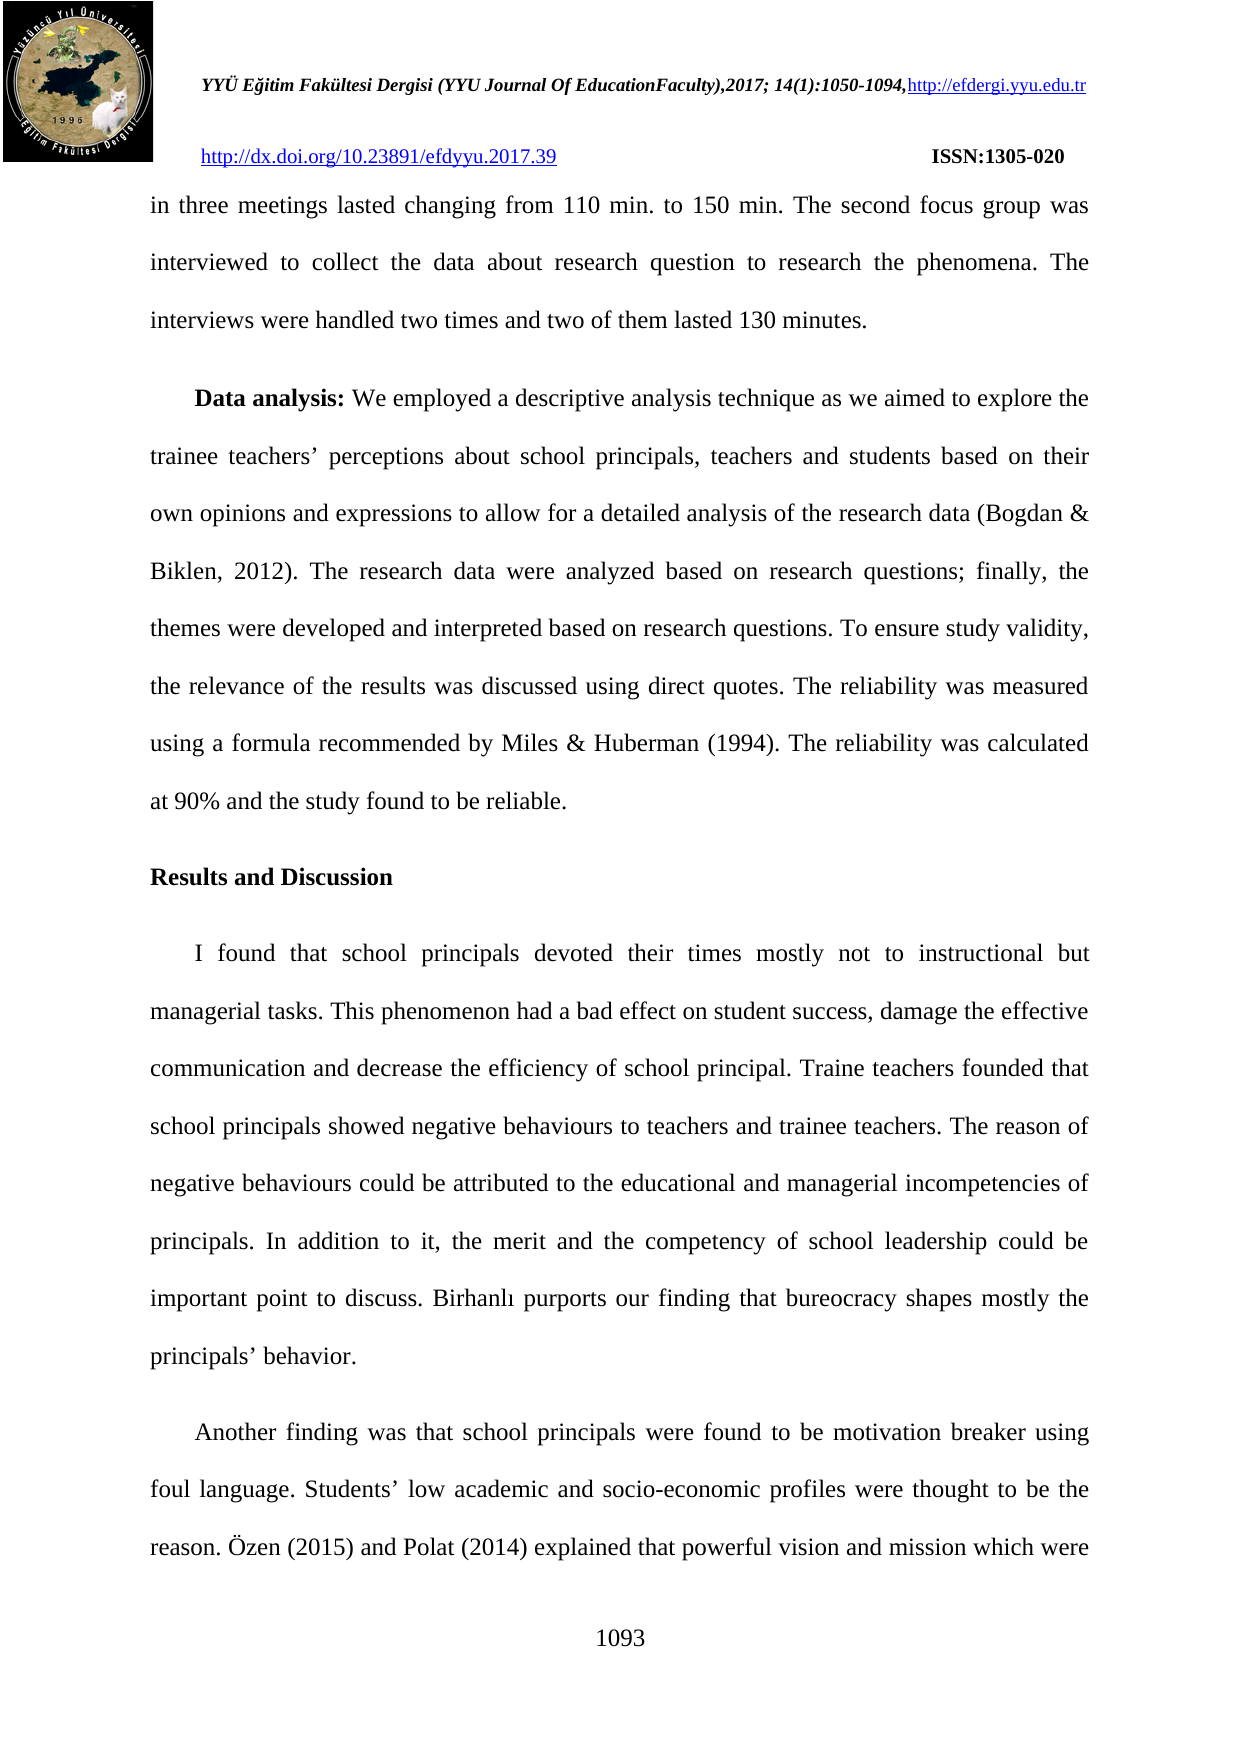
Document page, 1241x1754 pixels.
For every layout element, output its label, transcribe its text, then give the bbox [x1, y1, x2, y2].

picture [3, 1, 154, 161]
text Results and Discussion [150, 862, 1090, 891]
text Data analysis: We employed a descriptive analysis technique as we aimed to explore the trainee teachers’ perceptions about school principals, teachers and students based on their own opinions and expressions to allow for a detailed analysis of the research data (Bogdan & Biklen, 2012). The research data were analyzed based on research questions; finally, the themes were developed and interpreted based on research questions. To ensure study validity, the relevance of the results was discussed using direct quotes. The reliability was measured using a formula recommended by Miles & Huberman (1994). The reliability was calculated at 90% and the study found to be reliable. [150, 383, 1090, 814]
text I found that school principals devoted their times mostly not to instructional but managerial tasks. This phenomenon had a bad effect on student success, damage the effective communication and decrease the efficiency of school principal. Traine teachers founded that school principals showed negative behaviours to teachers and trainee teachers. The reason of negative behaviours could be attributed to the educational and managerial incompetencies of principals. In addition to it, the merit and the competency of school leadership could be important point to discuss. Birhanlı purports our finding that bureocracy shapes mostly the principals’ behavior. [150, 938, 1090, 1369]
